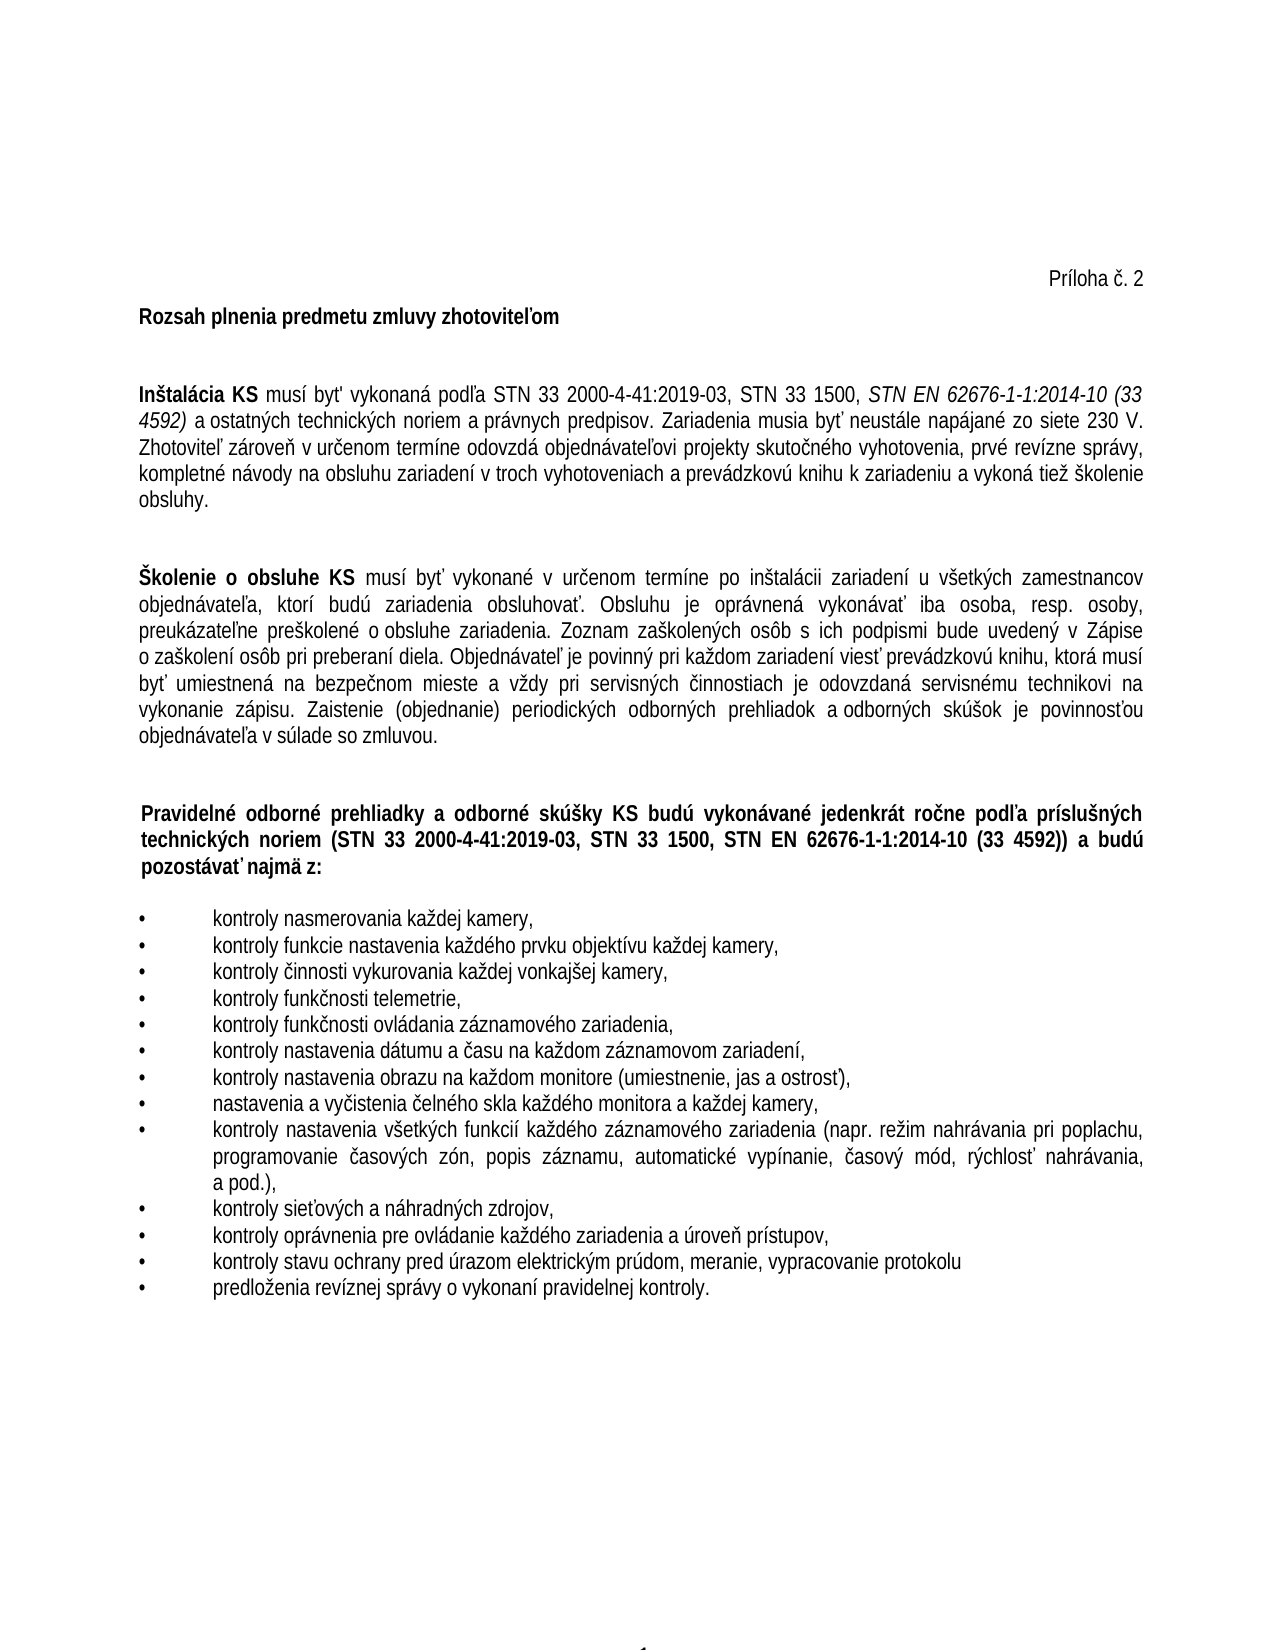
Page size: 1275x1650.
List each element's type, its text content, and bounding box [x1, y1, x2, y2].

list kontroly funkčnosti telemetrie, [139, 984, 1144, 1011]
list nastavenia a vyčistenia čelného skla každého monitora a každej kamery, [139, 1090, 1144, 1116]
text Inštalácia KS musí byt' vykonaná podľa STN 33 2000-4-41:2019-03, STN 33 1500, STN EN 62676-1-1:2014-10 (33 4592) a ostatných technických noriem a právnych predpisov. Zariadenia musia byť neustále napájané zo siete 230 V. Zhotoviteľ zároveň v určenom termíne odovzdá objednávateľovi projekty skutočného vyhotovenia, prvé revízne správy, kompletné návody na obsluhu zariadení v troch vyhotoveniach a prevádzkovú knihu k zariadeniu a vykoná tiež školenie obsluhy. [139, 381, 1144, 513]
list kontroly funkčnosti ovládania záznamového zariadenia, [139, 1011, 1144, 1037]
list predloženia revíznej správy o vykonaní pravidelnej kontroly. [139, 1274, 1144, 1301]
text Školenie o obsluhe KS musí byť vykonané v určenom termíne po inštalácii zariadení u všetkých zamestnancov objednávateľa, ktorí budú zariadenia obsluhovať. Obsluhu je oprávnená vykonávať iba osoba, resp. osoby, preukázateľne preškolené o obsluhe zariadenia. Zoznam zaškolených osôb s ich podpismi bude uvedený v Zápise o zaškolení osôb pri preberaní diela. Objednávateľ je povinný pri každom zariadení viesť prevádzkovú knihu, ktorá musí byť umiestnená na bezpečnom mieste a vždy pri servisných činnostiach je odovzdaná servisnému technikovi na vykonanie zápisu. Zaistenie (objednanie) periodických odborných prehliadok a odborných skúšok je povinnosťou objednávateľa v súlade so zmluvou. [139, 564, 1144, 749]
text Rozsah plnenia predmetu zmluvy zhotoviteľom [139, 303, 1144, 330]
list kontroly nasmerovania každej kamery, [139, 905, 1144, 932]
list kontroly stavu ochrany pred úrazom elektrickým prúdom, meranie, vypracovanie protokolu [139, 1248, 1144, 1274]
text Pravidelné odborné prehliadky a odborné skúšky KS budú vykonávané jedenkrát ročne podľa príslušných technických noriem (STN 33 2000-4-41:2019-03, STN 33 1500, STN EN 62676-1-1:2014-10 (33 4592)) a budú pozostávať najmä z: [141, 800, 1144, 879]
list kontroly funkcie nastavenia každého prvku objektívu každej kamery, [139, 932, 1144, 958]
text Príloha č. 2 [139, 264, 1144, 291]
list kontroly oprávnenia pre ovládanie každého zariadenia a úroveň prístupov, [139, 1222, 1144, 1248]
list kontroly činnosti vykurovania každej vonkajšej kamery, [139, 958, 1144, 984]
list kontroly nastavenia obrazu na každom monitore (umiestnenie, jas a ostrosť), [139, 1063, 1144, 1090]
list kontroly nastavenia všetkých funkcií každého záznamového zariadenia (napr. režim nahrávania pri poplachu, programovanie časových zón, popis záznamu, automatické vypínanie, časový mód, rýchlosť nahrávania, a pod.), [139, 1116, 1144, 1195]
list kontroly nastavenia dátumu a času na každom záznamovom zariadení, [139, 1037, 1144, 1063]
list kontroly sieťových a náhradných zdrojov, [139, 1195, 1144, 1222]
